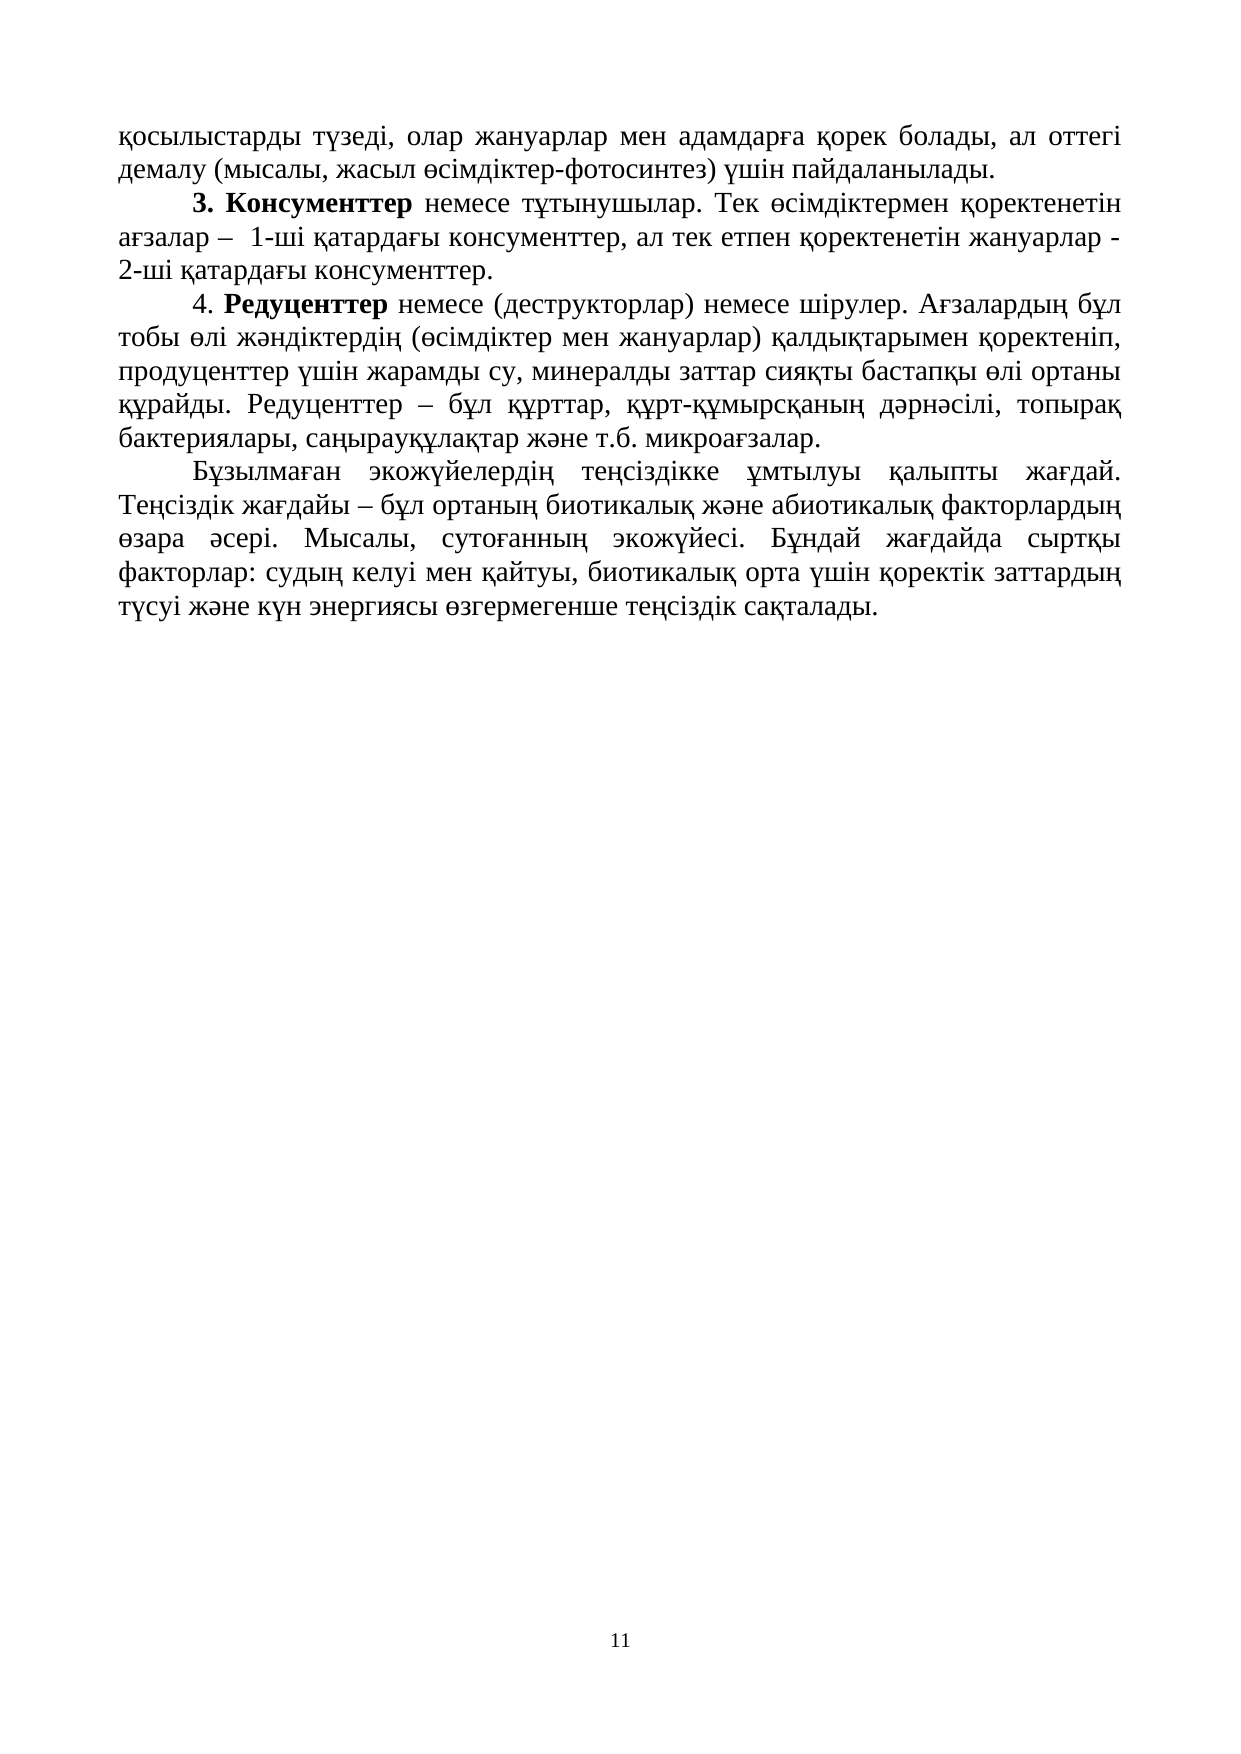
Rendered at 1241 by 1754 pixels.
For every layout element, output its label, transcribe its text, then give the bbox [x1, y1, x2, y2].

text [118, 118, 1122, 185]
text 4. Редуценттер немесе (деструкторлар) немесе шірулер. Ағзалардың бұл тобы өлі жәндіктердің (өсімдіктер мен жануарлар) қалдықтарымен қоректеніп, продуценттер үшін жарамды су, минералды заттар сияқты бастапқы өлі ортаны құрайды. Редуценттер – бұл құрттар, құрт-құмырсқаның дәрнәсілі, топырақ бактериялары, саңырауқұлақтар және т.б. микроағзалар. [118, 286, 1122, 453]
text 3. Консументтер немесе тұтынушылар. Тек өсімдіктермен қоректенетін ағзалар – 1-ші қатардағы консументтер, ал тек етпен қоректенетін жануарлар - 2-ші қатардағы консументтер. [118, 185, 1122, 286]
text Бұзылмаған экожүйелердің теңсіздікке ұмтылуы қалыпты жағдай. Теңсіздік жағдайы – бұл ортаның биотикалық және абиотикалық факторлардың өзара әсері. Мысалы, сутоғанның экожүйесі. Бұндай жағдайда сыртқы факторлар: судың келуі мен қайтуы, биотикалық орта үшін қоректік заттардың түсуі және күн энергиясы өзгермегенше теңсіздік сақталады. [118, 453, 1122, 621]
